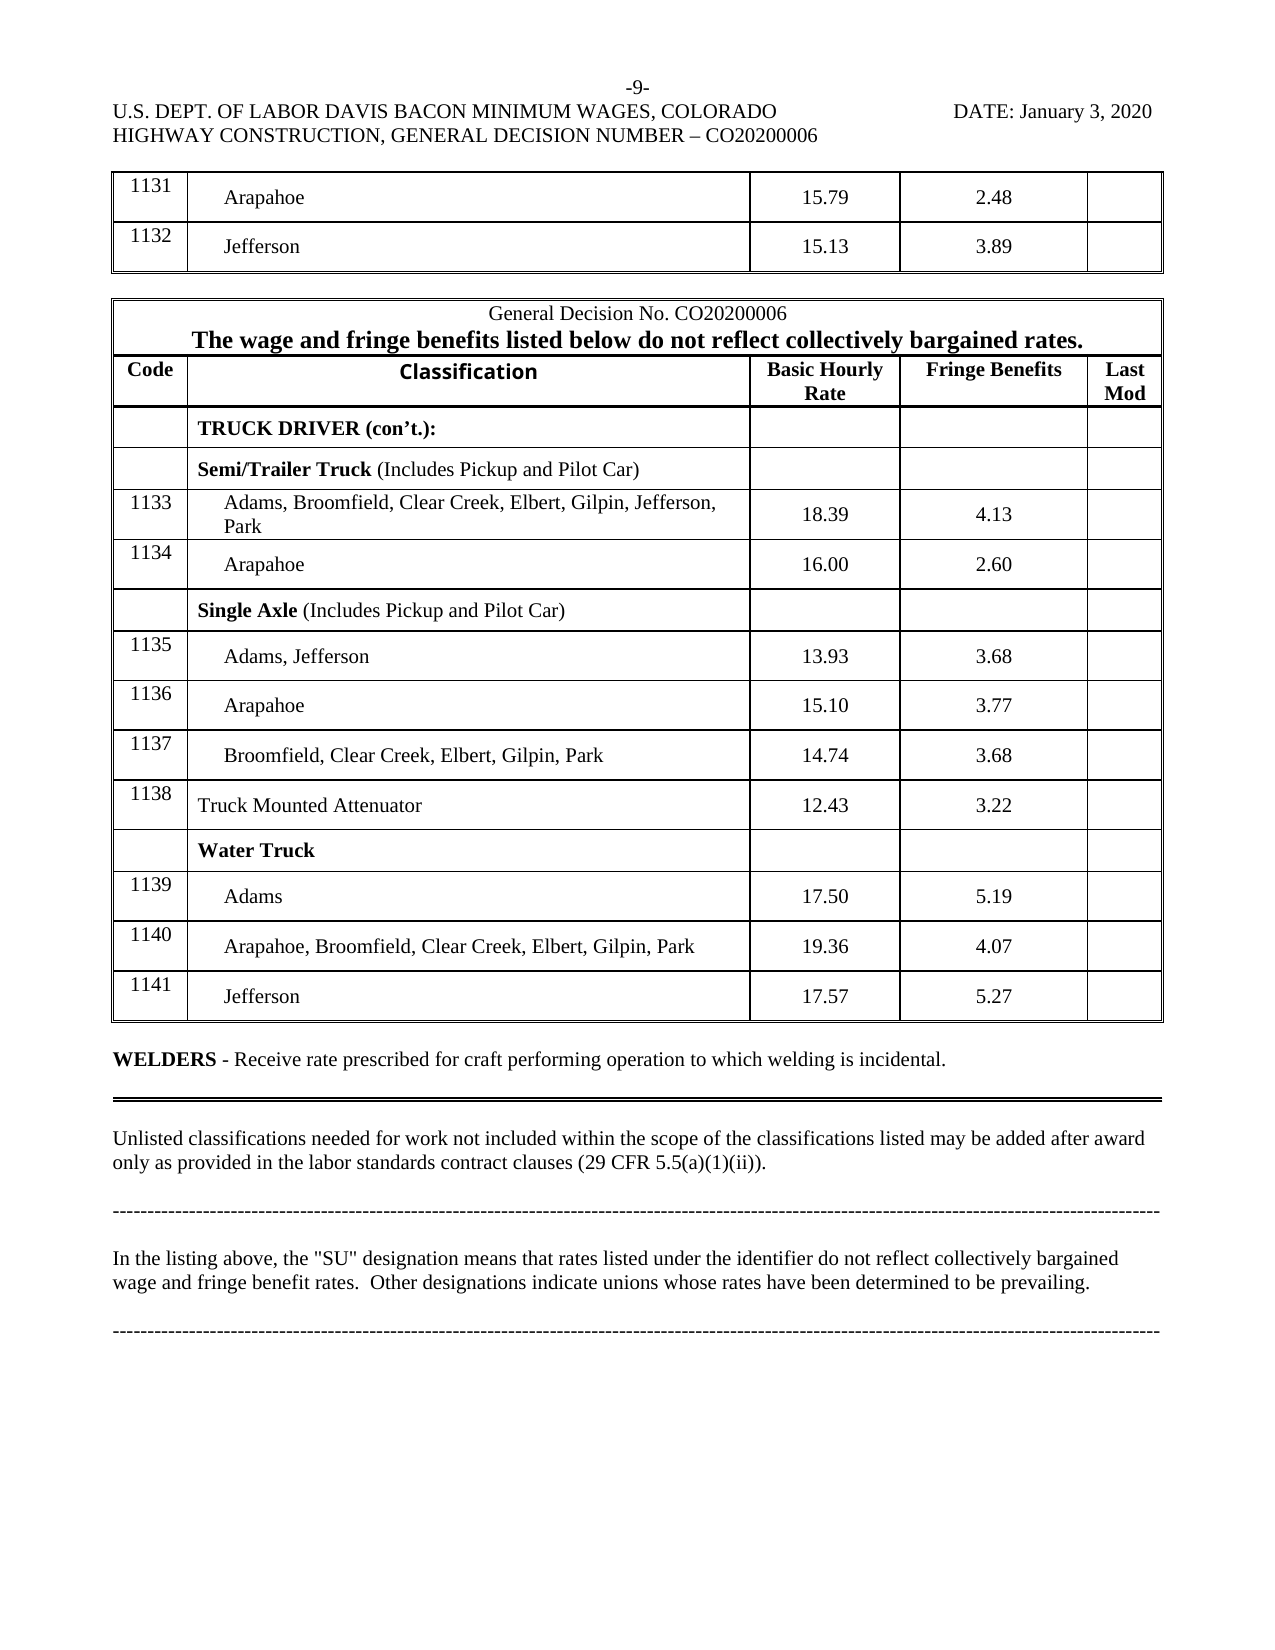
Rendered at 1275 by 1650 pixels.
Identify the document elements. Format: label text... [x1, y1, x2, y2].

table_cell 12.43 [751, 781, 899, 829]
table_cell [1088, 408, 1161, 447]
table_cell [1088, 872, 1161, 920]
table_cell [901, 590, 1087, 630]
table_cell 15.13 [751, 223, 899, 271]
table_cell [1088, 731, 1161, 779]
table_cell Adams, Broomfield, Clear Creek, Elbert, Gilpin, Jefferson, Park [188, 490, 749, 538]
table_cell Arapahoe [188, 540, 749, 588]
table_cell 3.89 [901, 223, 1087, 271]
table_cell Classification [188, 357, 749, 405]
table_cell 16.00 [751, 540, 899, 588]
table_cell [1088, 781, 1161, 829]
table_cell [1088, 490, 1161, 538]
table_cell [114, 781, 187, 829]
table_cell [114, 173, 187, 221]
table_cell TRUCK DRIVER (con’t.): [188, 408, 749, 447]
text WELDERS - Receive rate prescribed for craft performing operation to which welding is incidental. [112, 1047, 1162, 1071]
table_cell 18.39 [751, 490, 899, 538]
table_cell [901, 408, 1087, 447]
table_cell 13.93 [751, 632, 899, 680]
table_cell [114, 632, 187, 680]
table_cell Basic Hourly Rate [751, 357, 899, 405]
table_cell [751, 408, 899, 447]
table_cell [901, 448, 1087, 489]
table_cell [751, 830, 899, 871]
table_cell [114, 972, 187, 1020]
table_cell [751, 590, 899, 630]
text Unlisted classifications needed for work not included within the scope of the classifications listed may be added after award only as provided in the labor standards contract clauses (29 CFR 5.5(a)(1)(ii)). [112, 1126, 1162, 1174]
table_cell Jefferson [188, 972, 749, 1020]
table_cell 15.10 [751, 681, 899, 729]
table_cell 3.77 [901, 681, 1087, 729]
table_cell Arapahoe, Broomfield, Clear Creek, Elbert, Gilpin, Park [188, 922, 749, 970]
table_cell Semi/Trailer Truck (Includes Pickup and Pilot Car) [188, 448, 749, 489]
table_cell Water Truck [188, 830, 749, 871]
table_cell Jefferson [188, 223, 749, 271]
table_cell [114, 540, 187, 588]
table_cell [114, 448, 187, 489]
table_cell Arapahoe [188, 681, 749, 729]
table_cell 5.27 [901, 972, 1087, 1020]
table_cell 3.68 [901, 632, 1087, 680]
table_cell [1088, 830, 1161, 871]
table_cell [1088, 173, 1161, 221]
table_cell 2.48 [901, 173, 1087, 221]
table_cell [1088, 540, 1161, 588]
table_cell 17.50 [751, 872, 899, 920]
table_cell 5.19 [901, 872, 1087, 920]
table_cell Fringe Benefits [901, 357, 1087, 405]
table_cell Adams, Jefferson [188, 632, 749, 680]
table_cell 3.22 [901, 781, 1087, 829]
table_cell 4.13 [901, 490, 1087, 538]
table_header General Decision No. CO20200006 The wage and fringe benefits listed below do not reflect collectively bargained rates. [114, 301, 1161, 354]
table_cell [1088, 590, 1161, 630]
table_cell [114, 830, 187, 871]
table_cell 15.79 [751, 173, 899, 221]
table_cell Single Axle (Includes Pickup and Pilot Car) [188, 590, 749, 630]
table_cell [1088, 632, 1161, 680]
table_cell Arapahoe [188, 173, 749, 221]
table_cell Code [114, 357, 187, 405]
table_cell [114, 490, 187, 538]
table_cell Broomfield, Clear Creek, Elbert, Gilpin, Park [188, 731, 749, 779]
table_cell [1088, 448, 1161, 489]
table_cell [114, 872, 187, 920]
table_cell [1088, 681, 1161, 729]
table_cell Last Mod [1088, 357, 1161, 405]
table_cell 3.68 [901, 731, 1087, 779]
table_cell 17.57 [751, 972, 899, 1020]
text ------------------------------------------------------------------------------------------------------------------------------------------------------- [112, 1318, 1162, 1342]
table_cell [1088, 223, 1161, 271]
table_cell 14.74 [751, 731, 899, 779]
table_cell [114, 681, 187, 729]
table_cell Adams [188, 872, 749, 920]
table_cell 19.36 [751, 922, 899, 970]
table_cell [1088, 972, 1161, 1020]
table_cell Truck Mounted Attenuator [188, 781, 749, 829]
table_cell [901, 830, 1087, 871]
text ------------------------------------------------------------------------------------------------------------------------------------------------------- [112, 1198, 1162, 1222]
table_cell [114, 590, 187, 630]
table_cell [1088, 922, 1161, 970]
table_cell 2.60 [901, 540, 1087, 588]
table_cell [751, 448, 899, 489]
table_cell [114, 922, 187, 970]
table_cell [114, 223, 187, 271]
table_cell 4.07 [901, 922, 1087, 970]
table_cell [114, 731, 187, 779]
table_cell [114, 408, 187, 447]
text In the listing above, the "SU" designation means that rates listed under the identifier do not reflect collectively bargained wage and fringe benefit rates. Other designations indicate unions whose rates have been determined to be prevailing. [112, 1246, 1162, 1294]
